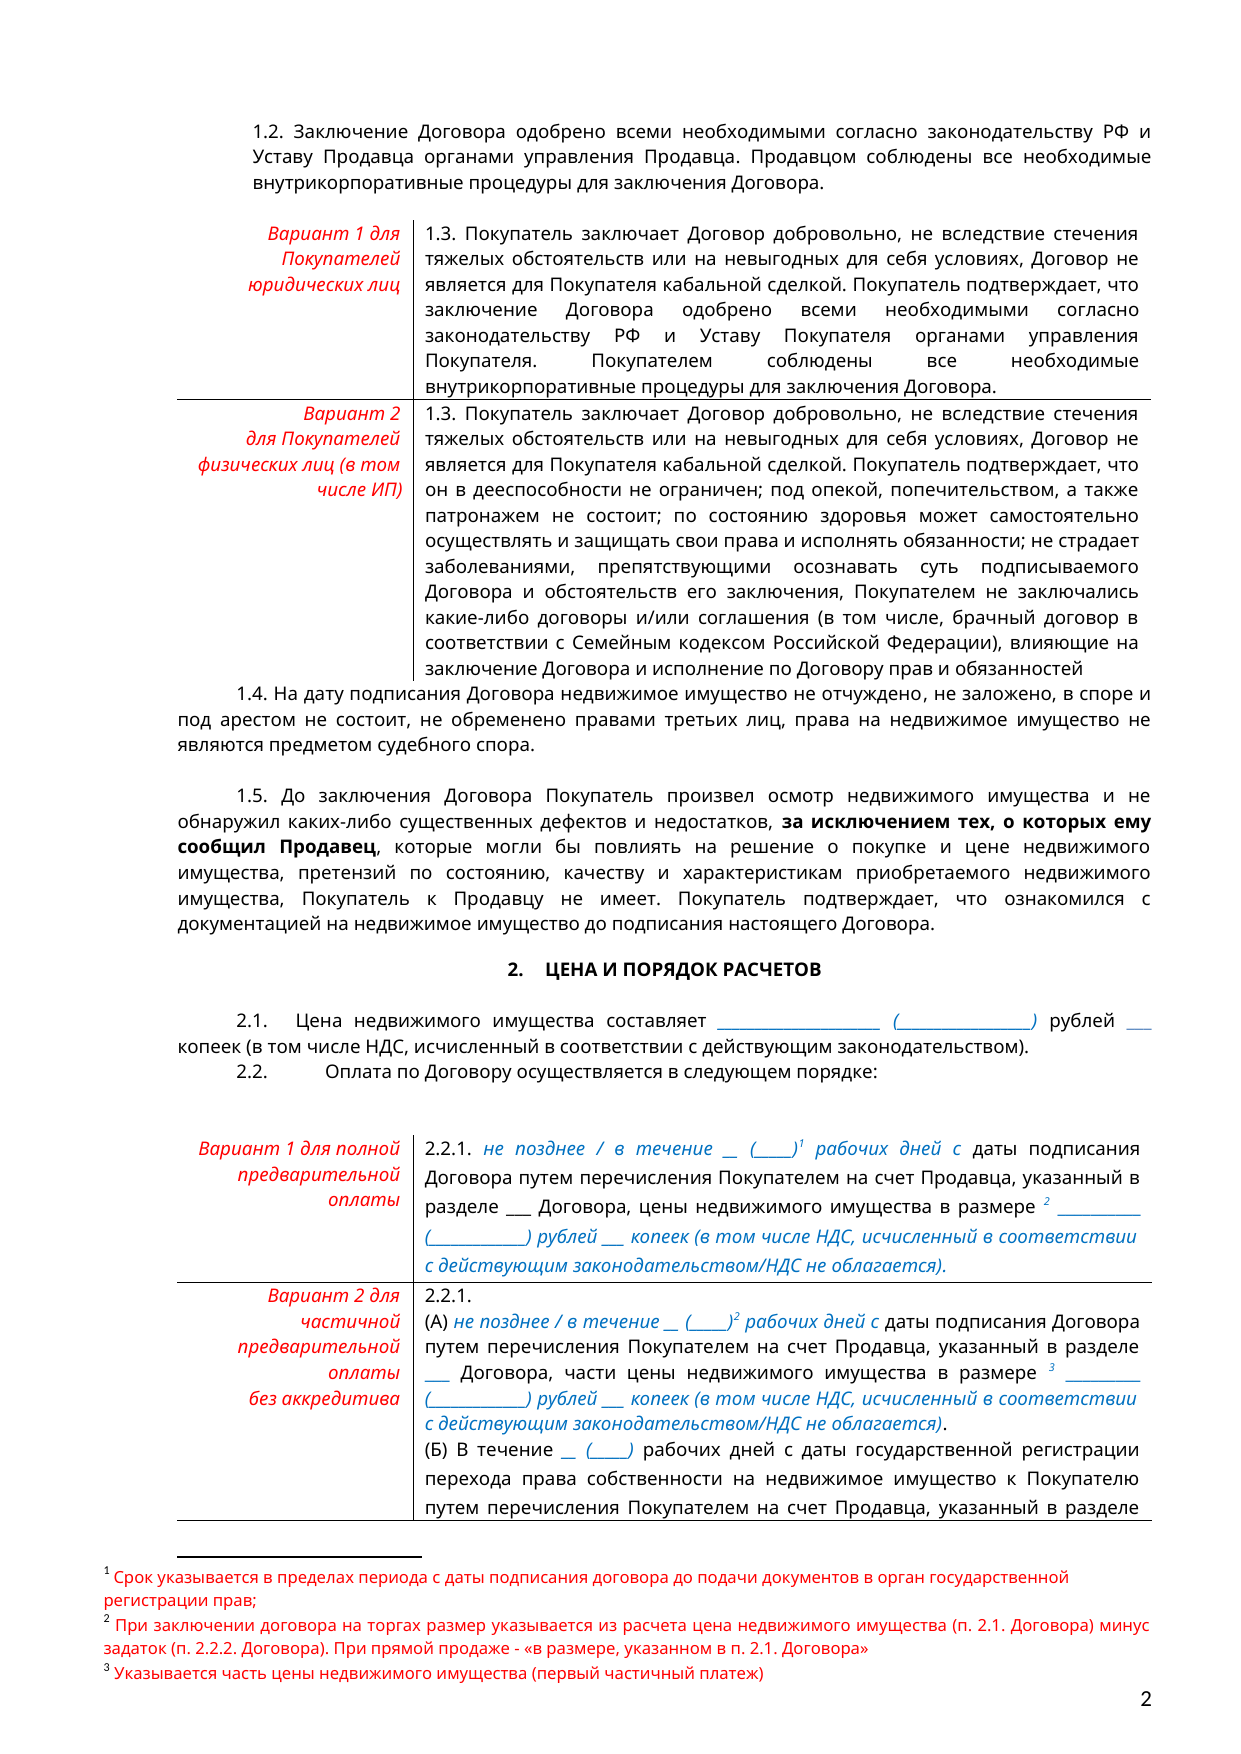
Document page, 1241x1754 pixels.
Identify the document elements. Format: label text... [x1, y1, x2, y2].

text 1.2. Заключение Договора одобрено всеми необходимыми согласно законодательству РФ и Уставу Продавца органами управления Продавца. Продавцом соблюдены все необходимые внутрикорпоративные процедуры для заключения Договора. [252, 118, 1152, 195]
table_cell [177, 1283, 413, 1520]
table_header Вариант 1 для полной предварительной оплаты [177, 1135, 413, 1282]
list ЦЕНА И ПОРЯДОК РАСЧЕТОВ [177, 957, 1152, 982]
table_cell Вариант 2 для Покупателей физических лиц (в том числе ИП) [177, 400, 413, 681]
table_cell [414, 1283, 1152, 1520]
table_header Вариант 1 для Покупателей юридических лиц [177, 220, 413, 399]
list Оплата по Договору осуществляется в следующем порядке: [177, 1059, 1152, 1084]
table_cell 1.3. Покупатель заключает Договор добровольно, не вследствие стечения тяжелых обстоятельств или на невыгодных для себя условиях, Договор не является для Покупателя кабальной сделкой. Покупатель подтверждает, что он в дееспособности не ограничен; под опекой, попечительством, а также патронажем не состоит; по состоянию здоровья может самостоятельно осуществлять и защищать свои права и исполнять обязанности; не страдает заболеваниями, препятствующими осознавать суть подписываемого Договора и обстоятельств его заключения, Покупателем не заключались какие-либо договоры и/или соглашения (в том числе, брачный договор в соответствии с Семейным кодексом Российской Федерации), влияющие на заключение Договора и исполнение по Договору прав и обязанностей [414, 400, 1151, 681]
text 1.4. На дату подписания Договора недвижимое имущество не отчуждено, не заложено, в споре и под арестом не состоит, не обременено правами третьих лиц, права на недвижимое имущество не являются предметом судебного спора. [177, 681, 1152, 757]
table_header 1.3. Покупатель заключает Договор добровольно, не вследствие стечения тяжелых обстоятельств или на невыгодных для себя условиях, Договор не является для Покупателя кабальной сделкой. Покупатель подтверждает, что заключение Договора одобрено всеми необходимыми согласно законодательству РФ и Уставу Покупателя органами управления Покупателя. Покупателем соблюдены все необходимые внутрикорпоративные процедуры для заключения Договора. [414, 220, 1151, 399]
text 1.5. До заключения Договора Покупатель произвел осмотр недвижимого имущества и не обнаружил каких-либо существенных дефектов и недостатков, за исключением тех, о которых ему сообщил Продавец, которые могли бы повлиять на решение о покупке и цене недвижимого имущества, претензий по состоянию, качеству и характеристикам приобретаемого недвижимого имущества, Покупатель к Продавцу не имеет. Покупатель подтверждает, что ознакомился с документацией на недвижимое имущество до подписания настоящего Договора. [177, 783, 1152, 936]
list Цена недвижимого имущества составляет ______________________ (__________________) рублей ___ копеек (в том числе НДС, исчисленный в соответствии с действующим законодательством). [177, 1008, 1152, 1059]
table_header 2.2.1. не позднее / в течение __ (_____) рабочих дней с даты подписания Договора путем перечисления Покупателем на счет Продавца, указанный в разделе ___ Договора, цены недвижимого имущества в размере __________ (_____________) рублей ___ копеек (в том числе НДС, исчисленный в соответствии с действующим законодательством/НДС не облагается). [414, 1135, 1152, 1282]
